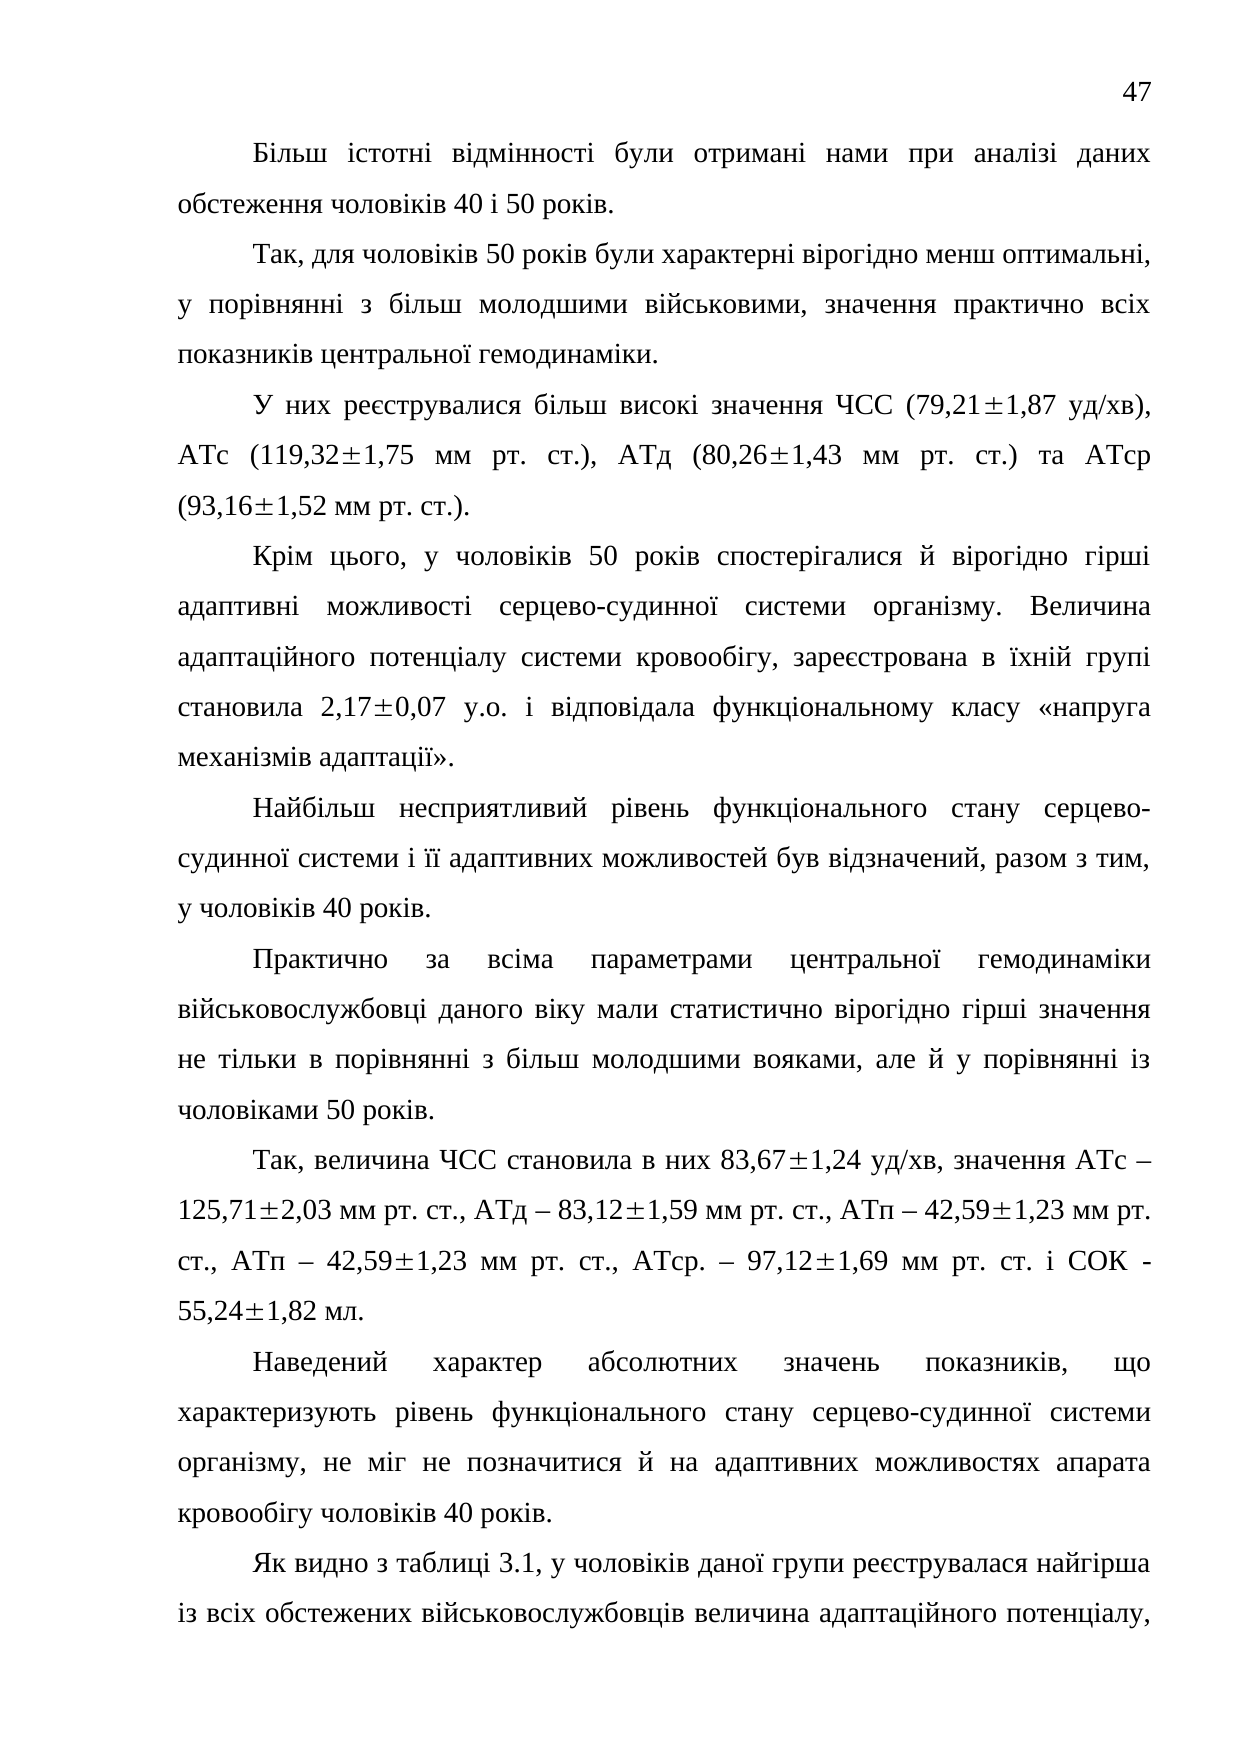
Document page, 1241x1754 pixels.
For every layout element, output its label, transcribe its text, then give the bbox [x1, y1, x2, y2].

text Наведений характер абсолютних значень показників, що характеризують рівень функціонального стану серцево-судинної системи організму, не міг не позначитися й на адаптивних можливостях апарата кровообігу чоловіків 40 років. [177, 1344, 1152, 1528]
text Крім цього, у чоловіків 50 років спостерігалися й вірогідно гірші адаптивні можливості серцево-судинної системи організму. Величина адаптаційного потенціалу системи кровообігу, зареєстрована в їхній групі становила 2,170,07 у.о. і відповідала функціональному класу «напруга механізмів адаптації». [177, 538, 1152, 773]
text Так, величина ЧСС становила в них 83,671,24 уд/хв, значення АТс – 125,712,03 мм рт. ст., АТд – 83,121,59 мм рт. ст., АТп – 42,591,23 мм рт. ст., АТп – 42,591,23 мм рт. ст., АТср. – 97,121,69 мм рт. ст. і СОК - 55,241,82 мл. [177, 1142, 1152, 1327]
text Найбільш несприятливий рівень функціонального стану серцево-судинної системи і її адаптивних можливостей був відзначений, разом з тим, у чоловіків 40 років. [177, 790, 1152, 924]
text Практично за всіма параметрами центральної гемодинаміки військовослужбовці даного віку мали статистично вірогідно гірші значення не тільки в порівнянні з більш молодшими вояками, але й у порівнянні із чоловіками 50 років. [177, 941, 1152, 1125]
text У них реєструвалися більш високі значення ЧСС (79,211,87 уд/хв), АТс (119,321,75 мм рт. ст.), АТд (80,261,43 мм рт. ст.) та АТср (93,161,52 мм рт. ст.). [177, 387, 1152, 521]
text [177, 1545, 1152, 1629]
text Більш істотні відмінності були отримані нами при аналізі даних обстеження чоловіків 40 і 50 років. [177, 135, 1152, 219]
text Так, для чоловіків 50 років були характерні вірогідно менш оптимальні, у порівнянні з більш молодшими військовими, значення практично всіх показників центральної гемодинаміки. [177, 236, 1152, 370]
